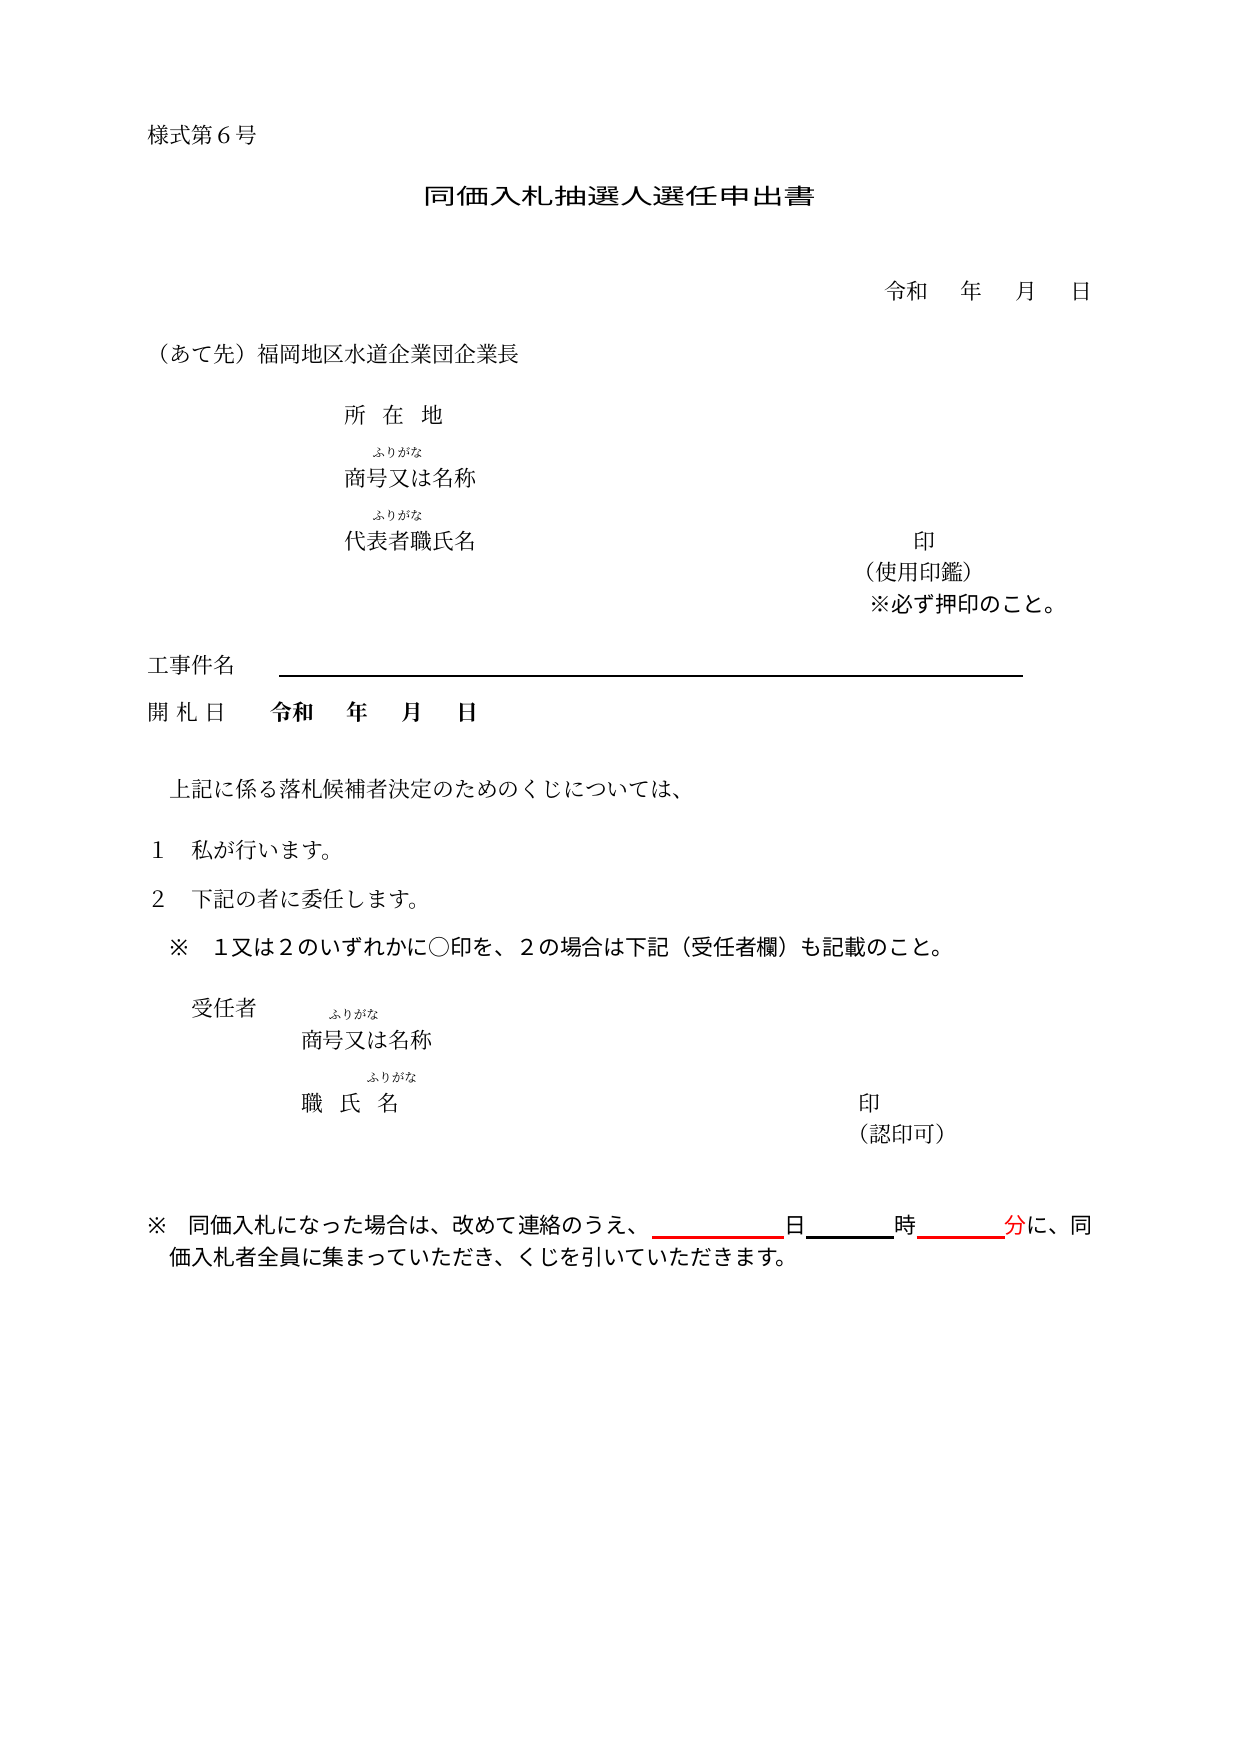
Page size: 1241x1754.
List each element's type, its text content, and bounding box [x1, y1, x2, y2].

text （認印可） [148, 1117, 1092, 1149]
text ２ 下記の者に委任します。 [148, 882, 1092, 913]
text 上記に係る落札候補者決定のためのくじについては、 [148, 772, 1092, 804]
text １ 私が行います。 [148, 834, 1092, 865]
text 同価入札抽選人選任申出書 [148, 179, 1092, 211]
text 職氏名 印 [148, 1086, 1092, 1117]
text ※必ず押印のこと。 [148, 587, 1092, 618]
text 工事件名 [148, 648, 1092, 680]
text （使用印鑑） [148, 555, 1092, 587]
text （あて先）福岡地区水道企業団企業長 [148, 337, 1092, 368]
text ふりがな [148, 492, 1092, 524]
text 所在地 [148, 398, 1092, 429]
text ※ 同価入札になった場合は、改めて連絡のうえ、 日 時 分に、同価入札者全員に集まっていただき、くじを引いていただきます。 [148, 1208, 1092, 1272]
text ふりがな [148, 1054, 1092, 1086]
text 商号又は名称 [148, 461, 1092, 492]
text 開札日 令和 年 月 日 [148, 696, 1092, 727]
text 令和 年 月 日 [148, 274, 1092, 305]
text ふりがな [148, 429, 1092, 461]
text 商号又は名称 [148, 1023, 1092, 1054]
text 代表者職氏名 印 [148, 524, 1092, 555]
text 様式第６号 [148, 118, 1092, 149]
text 受任者 ふりがな [148, 992, 1092, 1023]
text ※ １又は２のいずれかに○印を、２の場合は下記（受任者欄）も記載のこと。 [148, 930, 1092, 962]
